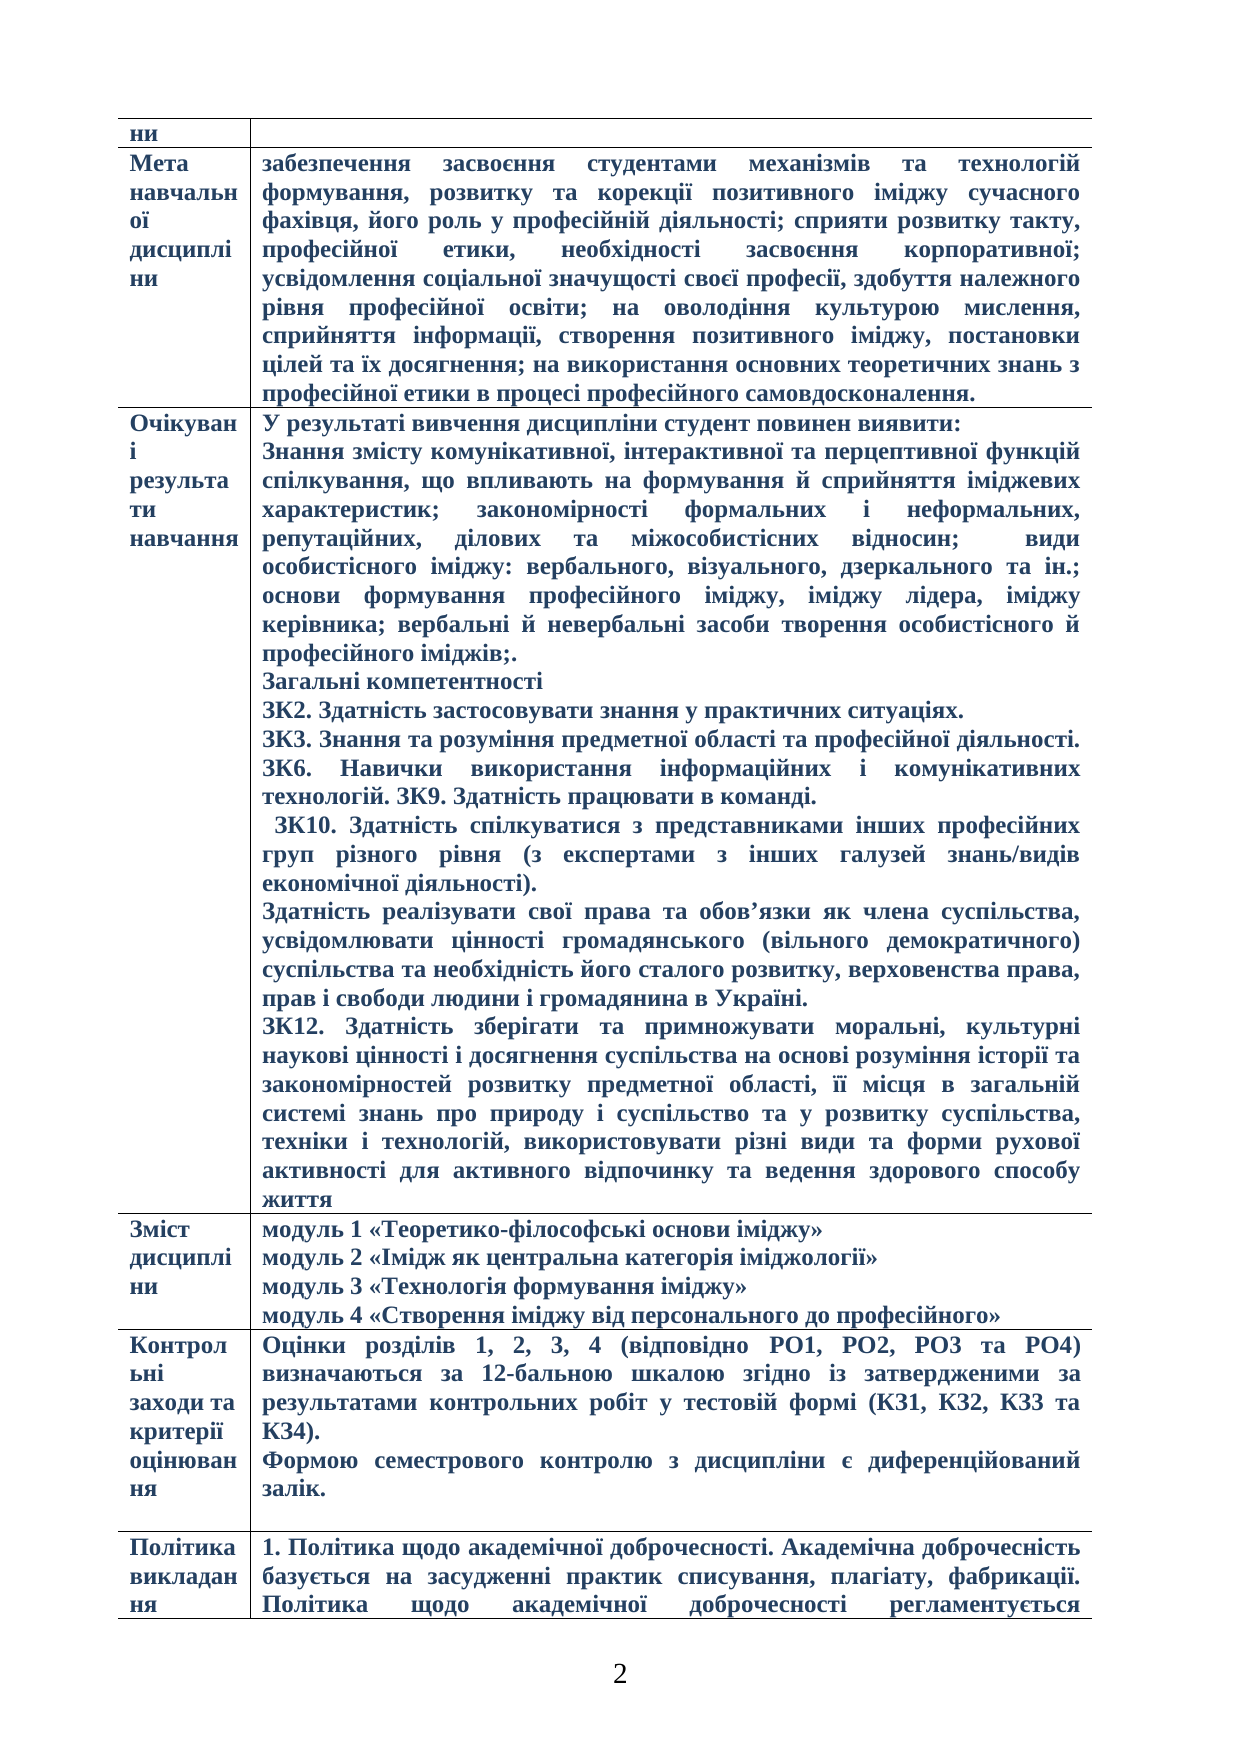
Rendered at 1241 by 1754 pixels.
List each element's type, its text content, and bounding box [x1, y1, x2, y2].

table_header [251, 119, 1092, 147]
table_cell забезпечення засвоєння студентами механізмів та технологій формування, розвитку та корекції позитивного іміджу сучасного фахівця, його роль у професійній діяльності; сприяти розвитку такту, професійної етики, необхідності засвоєння корпоративної; усвідомлення соціальної значущості своєї професії, здобуття належного рівня професійної освіти; на оволодіння культурою мислення, сприйняття інформації, створення позитивного іміджу, постановки цілей та їх досягнення; на використання основних теоретичних знань з професійної етики в процесі професійного самовдосконалення. [251, 148, 1092, 407]
table_cell У результаті вивчення дисципліни студент повинен виявити: Знання змісту комунікативної, інтерактивної та перцептивної функцій спілкування, що впливають на формування й сприйняття іміджевих характеристик; закономірності формальних і неформальних, репутаційних, ділових та міжособистісних відносин; види особистісного іміджу: вербального, візуального, дзеркального та ін.; основи формування професійного іміджу, іміджу лідера, іміджу керівника; вербальні й невербальні засоби творення особистісного й професійного іміджів;. Загальні компетентності ЗК2. Здатність застосовувати знання у практичних ситуаціях. ЗК3. Знання та розуміння предметної області та професійної діяльності. ЗК6. Навички використання інформаційних і комунікативних технологій. ЗК9. Здатність працювати в команді. ЗК10. Здатність спілкуватися з представниками інших професійних груп різного рівня (з експертами з інших галузей знань/видів економічної діяльності). Здатність реалізувати свої права та обов’язки як члена суспільства, усвідомлювати цінності громадянського (вільного демократичного) суспільства та необхідність його сталого розвитку, верховенства права, прав і свободи людини і громадянина в Україні. ЗК12. Здатність зберігати та примножувати моральні, культурні наукові цінності і досягнення суспільства на основі розуміння історії та закономірностей розвитку предметної області, її місця в загальній системі знань про природу і суспільство та у розвитку суспільства, техніки і технологій, використовувати різні види та форми рухової активності для активного відпочинку та ведення здорового способу життя [251, 408, 1092, 1213]
table_cell модуль 1 «Теоретико-філософські основи іміджу» модуль 2 «Імідж як центральна категорія іміджології» модуль 3 «Технологія формування іміджу» модуль 4 «Створення іміджу від персонального до професійного» [251, 1214, 1092, 1329]
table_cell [251, 1532, 1092, 1618]
table_cell Мета навчальної дисципліни [118, 148, 250, 407]
table_cell Зміст дисципліни [118, 1214, 250, 1329]
table_cell Політика викладання [118, 1532, 250, 1618]
table_cell Контрольні заходи та критерії оцінювання [118, 1330, 250, 1531]
table_cell Оцінки розділів 1, 2, 3, 4 (відповідно РО1, РО2, РО3 та РО4) визначаються за 12-бальною шкалою згідно із затвердженими за результатами контрольних робіт у тестовій формі (КЗ1, КЗ2, КЗ3 та КЗ4). Формою семестрового контролю з дисципліни є диференційований залік. [251, 1330, 1092, 1531]
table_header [118, 119, 250, 147]
table_cell Очікувані результати навчання [118, 408, 250, 1213]
